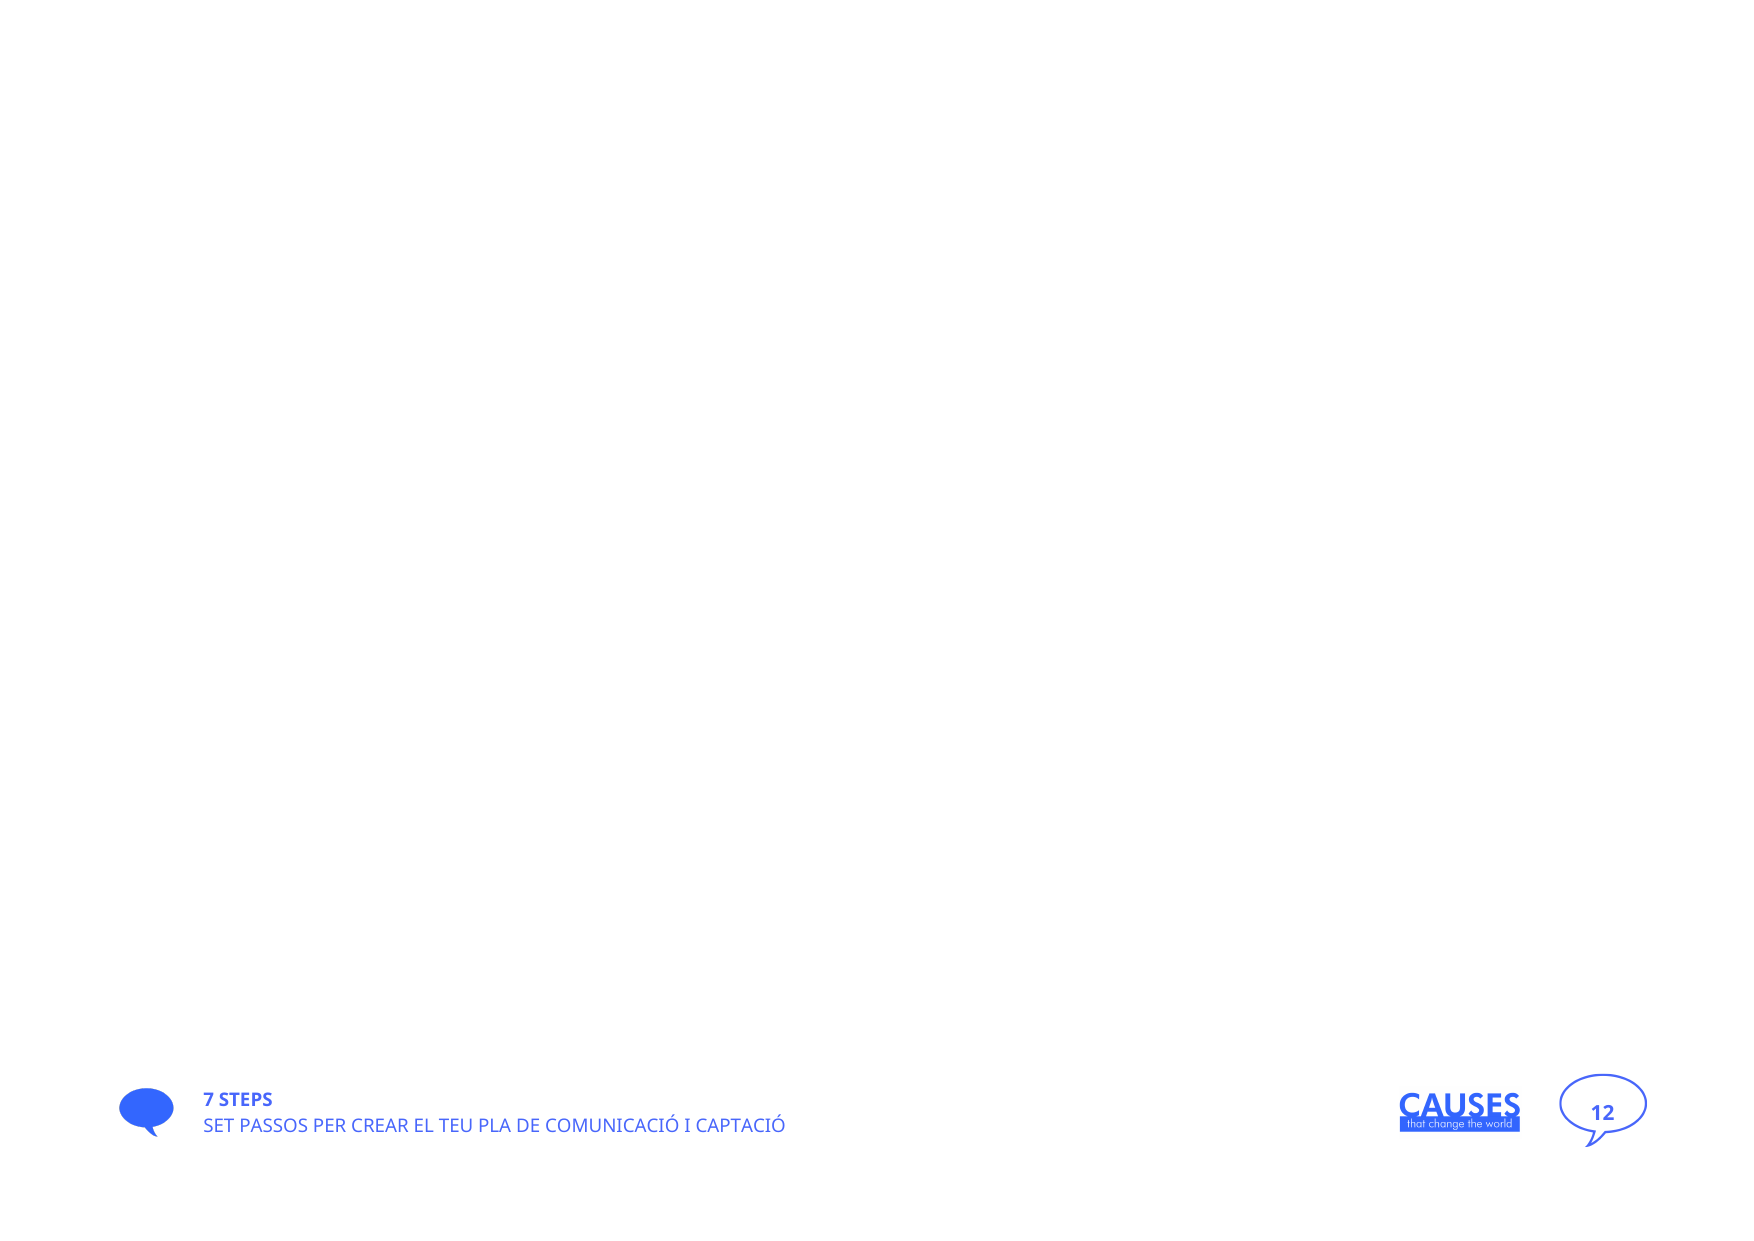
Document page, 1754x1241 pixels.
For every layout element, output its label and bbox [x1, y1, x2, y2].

picture [118, 1086, 176, 1139]
picture [1550, 1070, 1654, 1150]
picture [1399, 1086, 1522, 1139]
